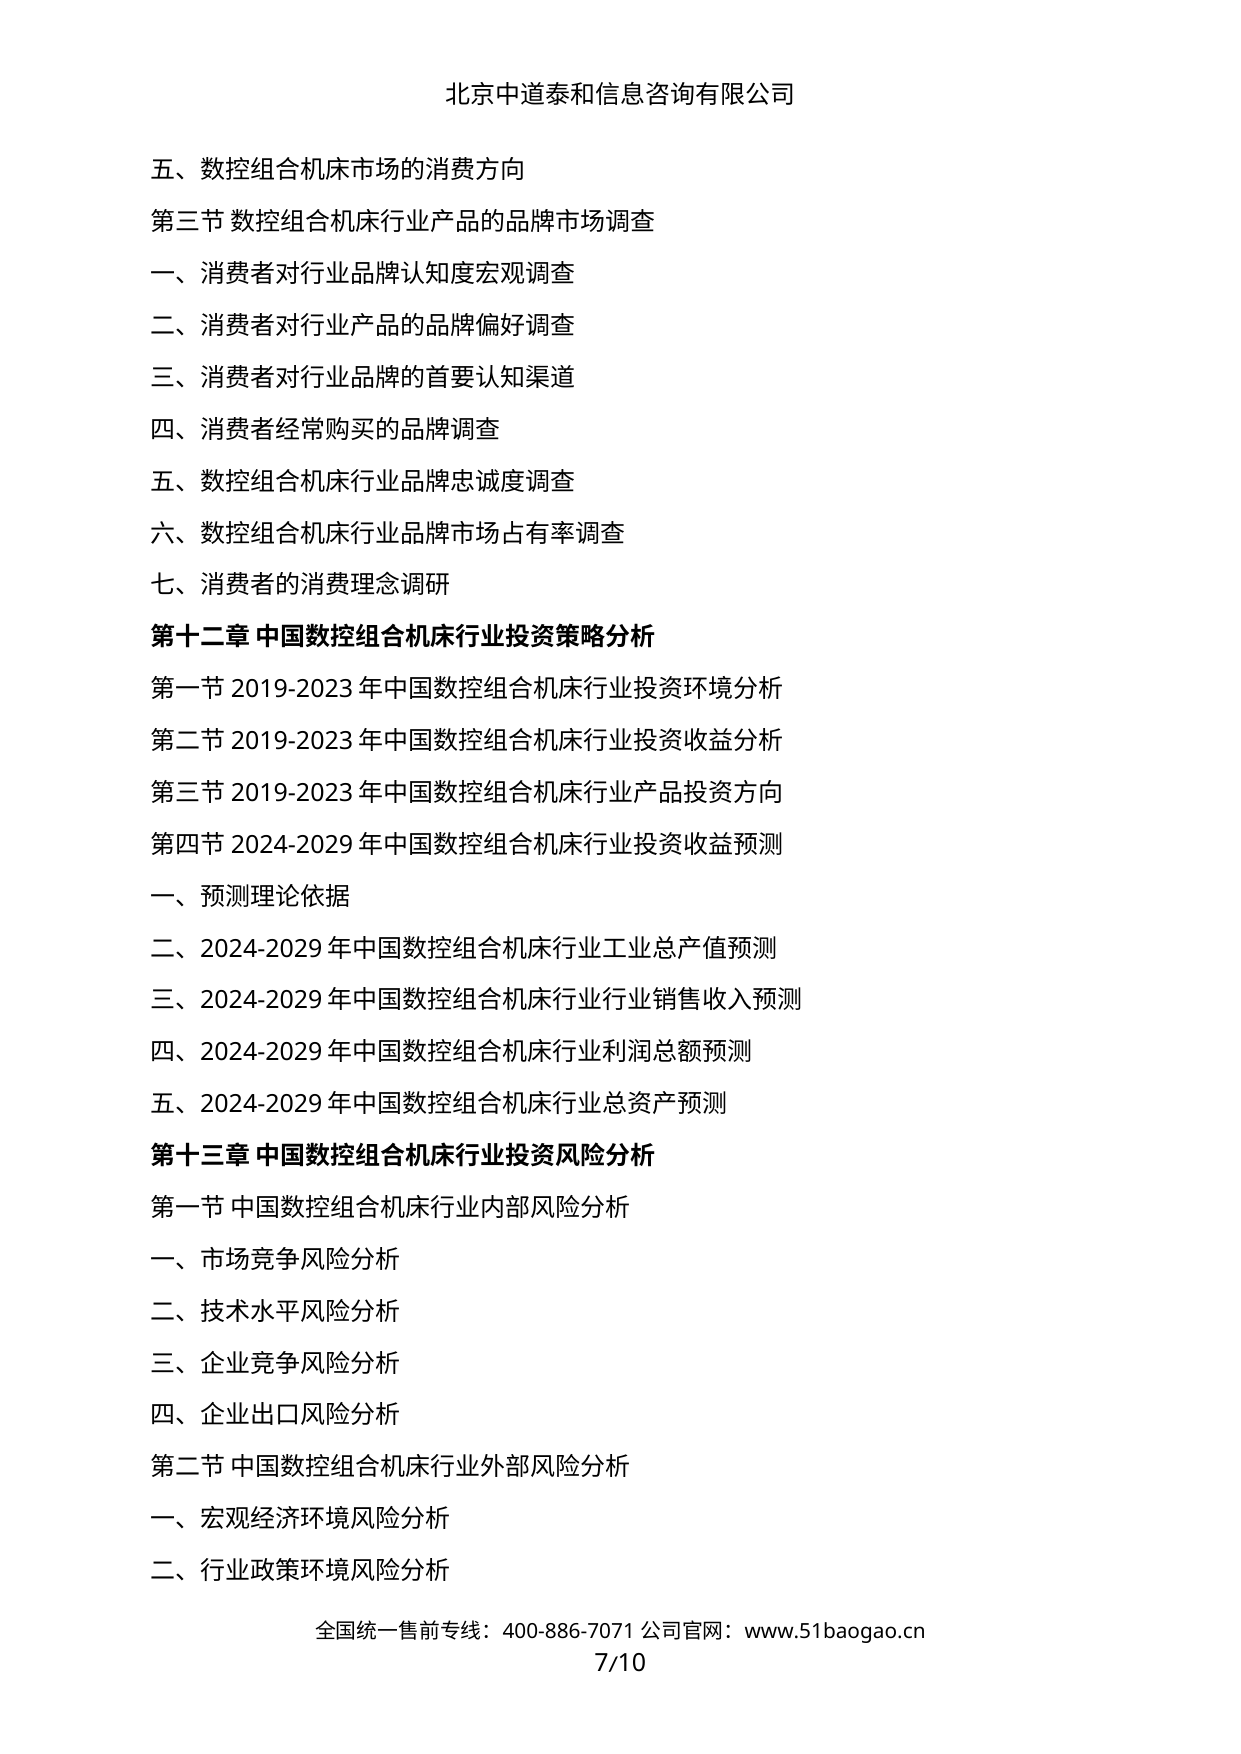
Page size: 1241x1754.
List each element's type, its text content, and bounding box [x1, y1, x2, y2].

text 第十二章 中国数控组合机床行业投资策略分析 [150, 617, 1090, 653]
text 二、行业政策环境风险分析 [150, 1551, 1090, 1587]
text 一、预测理论依据 [150, 876, 1090, 912]
text 五、数控组合机床行业品牌忠诚度调查 [150, 461, 1090, 497]
text 七、消费者的消费理念调研 [150, 565, 1090, 601]
text 三、消费者对行业品牌的首要认知渠道 [150, 357, 1090, 394]
text 一、市场竞争风险分析 [150, 1239, 1090, 1276]
text 五、数控组合机床市场的消费方向 [150, 150, 1090, 186]
text 第二节 中国数控组合机床行业外部风险分析 [150, 1447, 1090, 1483]
text 一、宏观经济环境风险分析 [150, 1499, 1090, 1535]
text 四、消费者经常购买的品牌调查 [150, 409, 1090, 446]
text 二、消费者对行业产品的品牌偏好调查 [150, 306, 1090, 342]
text 第三节 数控组合机床行业产品的品牌市场调查 [150, 202, 1090, 238]
text 五、2024-2029年中国数控组合机床行业总资产预测 [150, 1084, 1090, 1120]
text 三、2024-2029年中国数控组合机床行业行业销售收入预测 [150, 980, 1090, 1016]
text 第一节 中国数控组合机床行业内部风险分析 [150, 1187, 1090, 1224]
text 第十三章 中国数控组合机床行业投资风险分析 [150, 1136, 1090, 1172]
text 一、消费者对行业品牌认知度宏观调查 [150, 254, 1090, 290]
text 四、2024-2029年中国数控组合机床行业利润总额预测 [150, 1032, 1090, 1068]
text 第三节 2019-2023年中国数控组合机床行业产品投资方向 [150, 772, 1090, 809]
text 第二节 2019-2023年中国数控组合机床行业投资收益分析 [150, 721, 1090, 757]
text 三、企业竞争风险分析 [150, 1343, 1090, 1379]
text 四、企业出口风险分析 [150, 1395, 1090, 1431]
text 六、数控组合机床行业品牌市场占有率调查 [150, 513, 1090, 549]
text 二、技术水平风险分析 [150, 1291, 1090, 1327]
text 第四节 2024-2029年中国数控组合机床行业投资收益预测 [150, 824, 1090, 861]
text 第一节 2019-2023年中国数控组合机床行业投资环境分析 [150, 669, 1090, 705]
text 二、2024-2029年中国数控组合机床行业工业总产值预测 [150, 928, 1090, 964]
